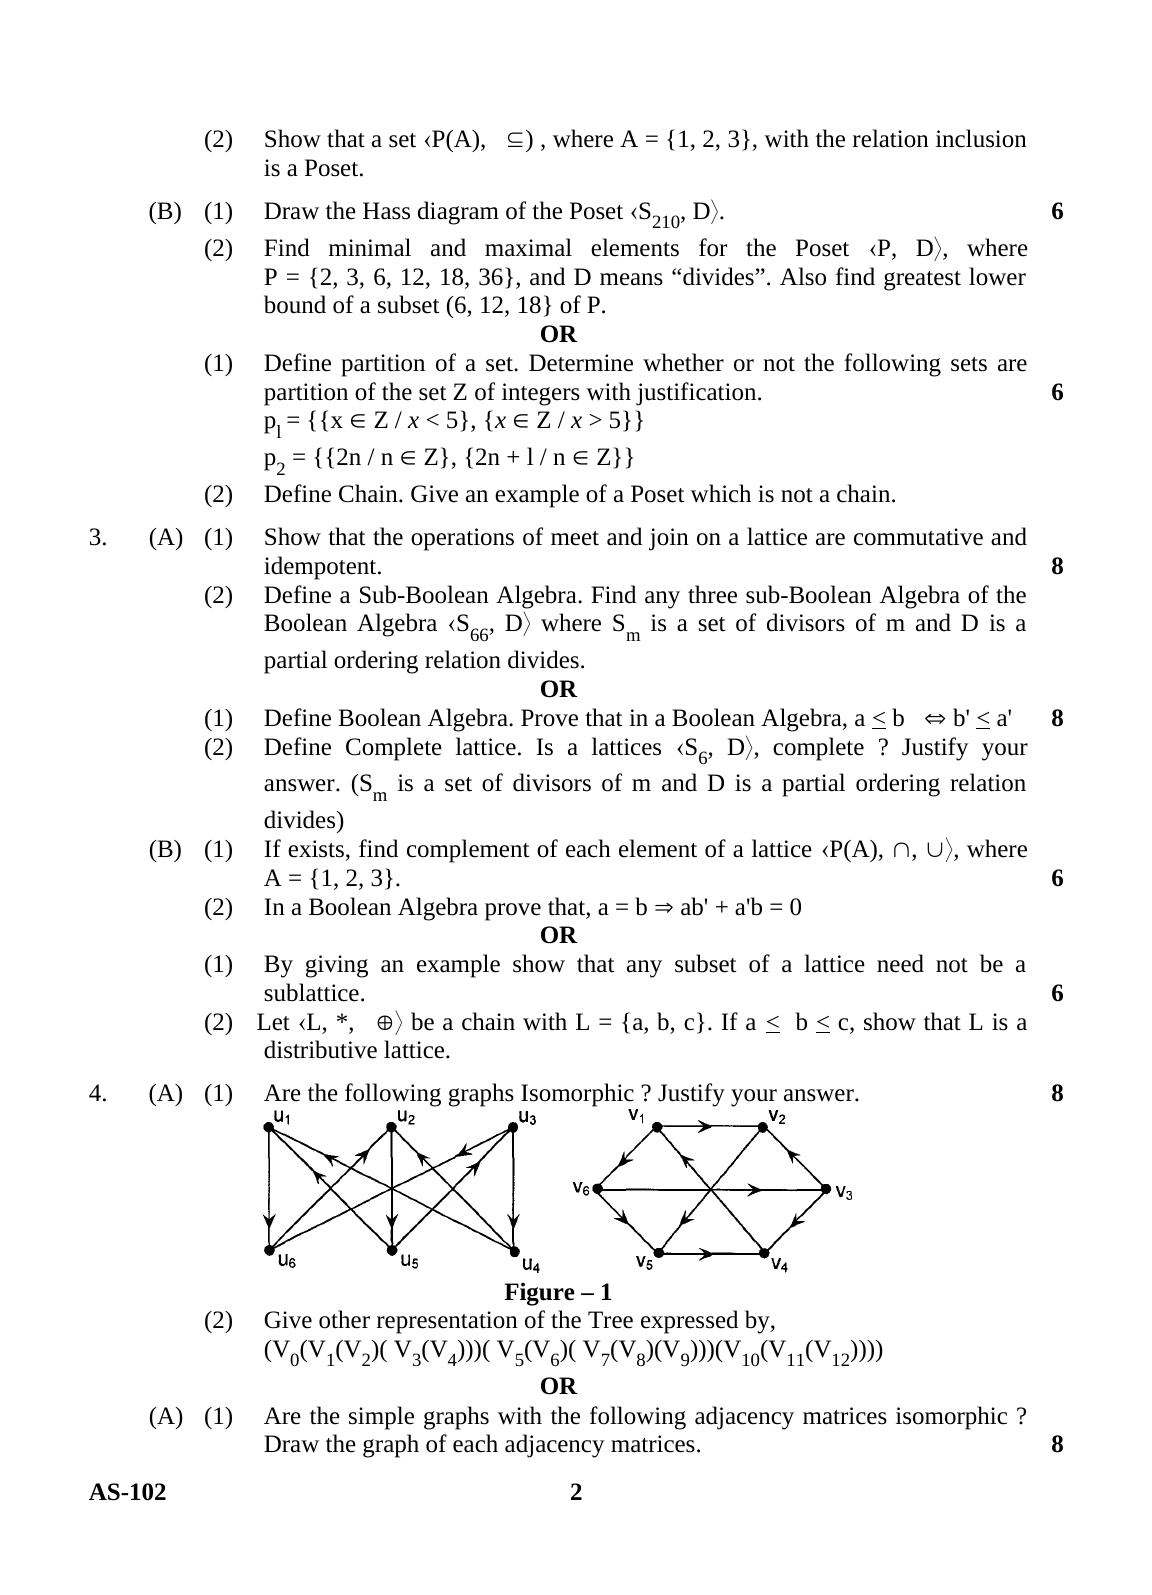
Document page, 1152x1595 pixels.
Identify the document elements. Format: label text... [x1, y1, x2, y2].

text Figure – 1 [89, 1277, 1028, 1305]
text OR [89, 920, 1028, 949]
text (1) Define partition of a set. Determine whether or not the following sets are partition of the set Z of integers with justification. 6 [89, 348, 1028, 405]
picture [261, 1107, 856, 1277]
text (2) Define Chain. Give an example of a Poset which is not a chain. [89, 479, 1028, 508]
text 3. (A) (1) Show that the operations of meet and join on a lattice are commutative and idempotent. 8 [89, 522, 1028, 580]
text OR [89, 1371, 1028, 1400]
text (2) Find minimal and maximal elements for the Poset P, D, where P = {2, 3, 6, 12, 18, 36}, and D means “divides”. Also find greatest lower bound of a subset (6, 12, 18} of P. [89, 233, 1028, 319]
text OR [89, 674, 1028, 703]
text (2) Show that a set P(A), ) , where A = {1, 2, 3}, with the relation inclusion is a Poset. [89, 124, 1028, 182]
text (1) By giving an example show that any subset of a lattice need not be a sublattice. 6 [89, 949, 1028, 1007]
text (2) Give other representation of the Tree expressed by, [89, 1305, 1028, 1334]
text 4. (A) (1) Are the following graphs Isomorphic ? Justify your answer. 8 [89, 1078, 1028, 1107]
text (2) Define a Sub-Boolean Algebra. Find any three sub-Boolean Algebra of the Boolean Algebra S66, D where Sm is a set of divisors of m and D is a partial ordering relation divides. [89, 580, 1028, 674]
text (1) Define Boolean Algebra. Prove that in a Boolean Algebra, a < b b' < a' 8 [89, 703, 1028, 732]
text (B) (1) Draw the Hass diagram of the Poset S210, D. 6 [89, 196, 1028, 233]
text (A) (1) Are the simple graphs with the following adjacency matrices isomorphic ? Draw the graph of each adjacency matrices. 8 [89, 1401, 1028, 1458]
text (2) Let L, *, be a chain with L = {a, b, c}. If a < b < c, show that L is a distributive lattice. [89, 1007, 1028, 1064]
text pl = {{x Z / x < 5}, {x Z / x > 5}} [89, 405, 1028, 442]
text (2) Define Complete lattice. Is a lattices S6, D, complete ? Justify your answer. (Sm is a set of divisors of m and D is a partial ordering relation divides) [89, 732, 1028, 834]
text p2 = {{2n / n Z}, {2n + l / n Z}} [89, 442, 1028, 479]
text (V0(V1(V2)( V3(V4)))( V5(V6)( V7(V8)(V9)))(V10(V11(V12)))) [89, 1334, 1028, 1371]
text (B) (1) If exists, find complement of each element of a lattice P(A), , , where A = {1, 2, 3}. 6 [89, 834, 1028, 892]
text (2) In a Boolean Algebra prove that, a = b ab' + a'b = 0 [89, 892, 1028, 920]
text OR [89, 319, 1028, 348]
